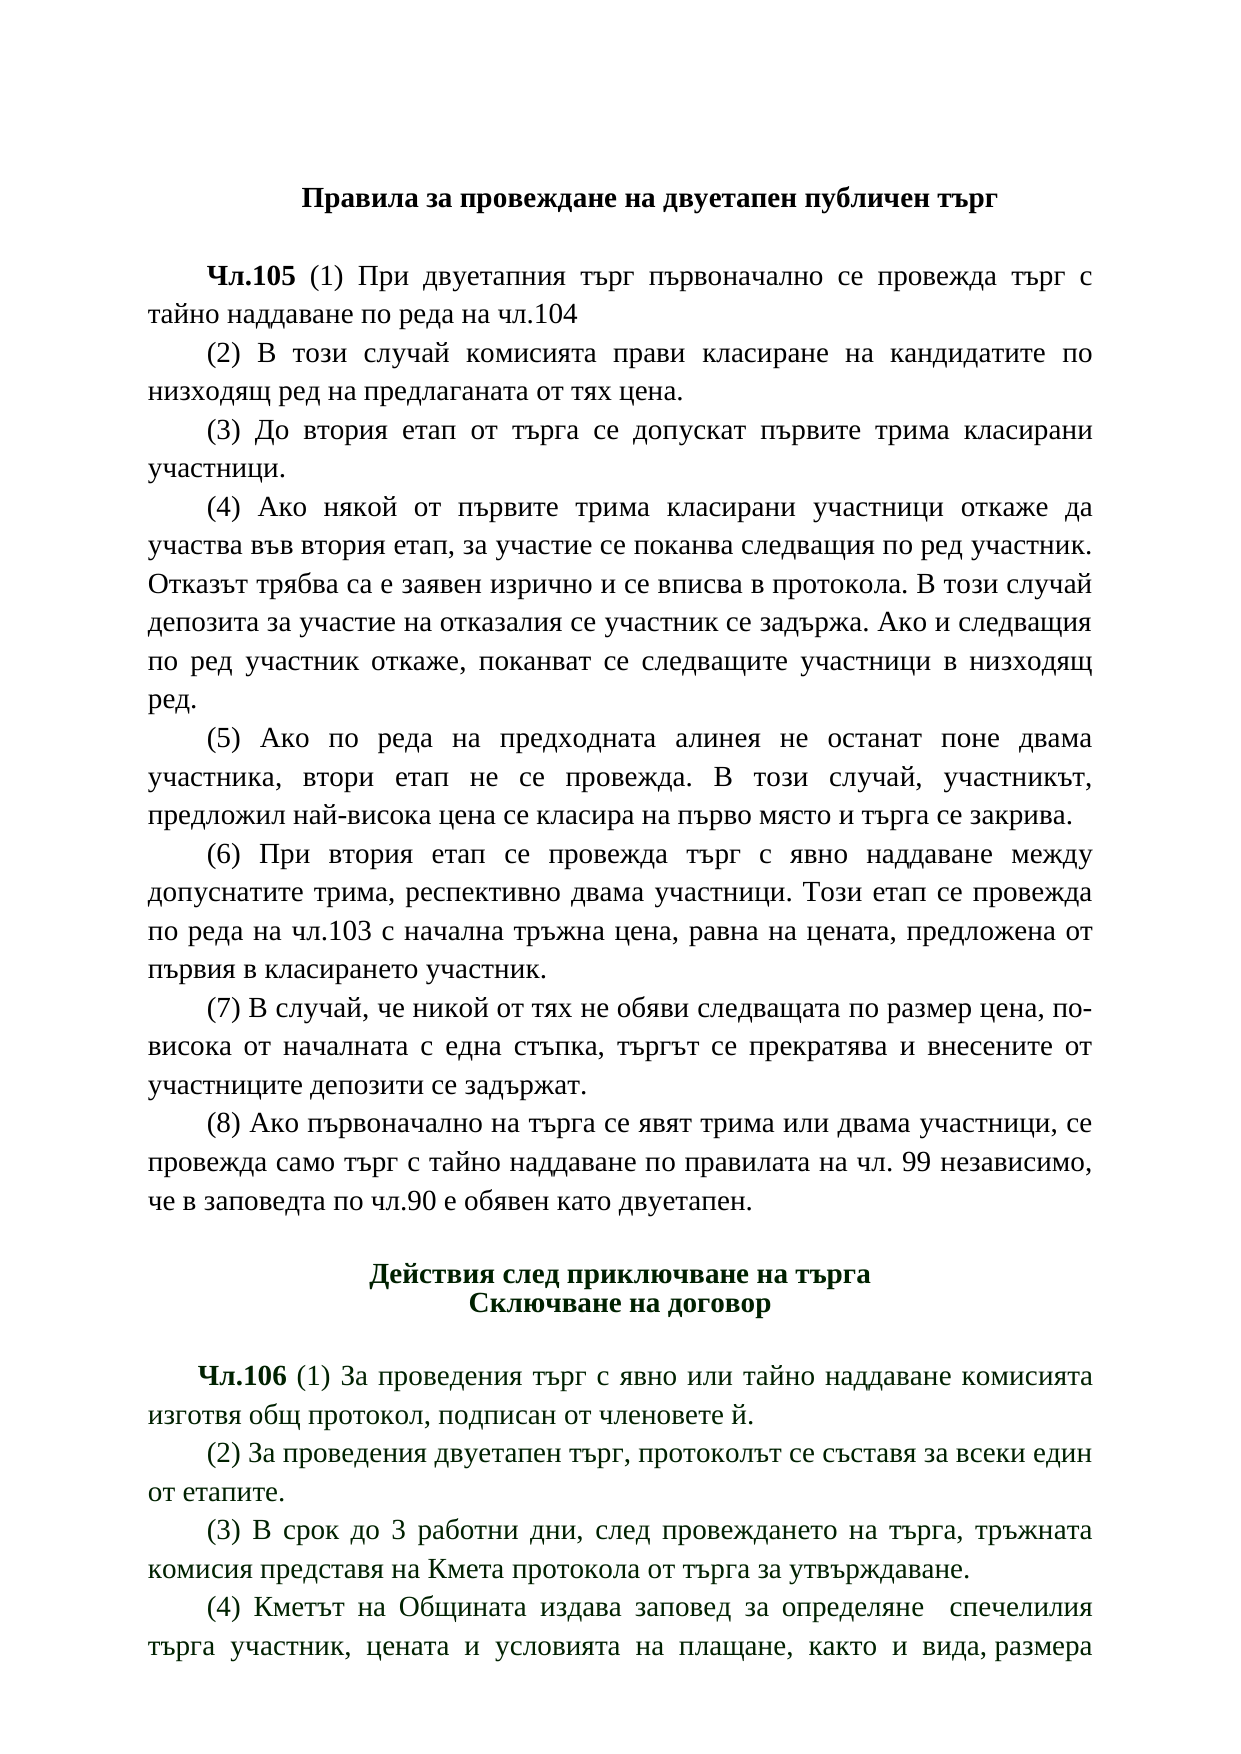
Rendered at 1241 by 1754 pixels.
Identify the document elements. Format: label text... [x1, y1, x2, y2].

text (3) В срок до 3 работни дни, след провеждането на търга, тръжната комисия представя на Кмета протокола от търга за утвърждаване. [148, 1512, 1093, 1584]
text Действия след приключване на търга [247, 1260, 993, 1289]
text Правила за провеждане на двуетапен публичен търг [207, 181, 1093, 214]
text Чл.105 (1) При двуетапния търг първоначално се провежда търг с тайно наддаване по реда на чл.104 [148, 258, 1093, 330]
text (8) Ако първоначално на търга се явят трима или двама участници, се провежда само търг с тайно наддаване по правилата на чл. 99 независимо, че в заповедта по чл.90 е обявен като двуетапен. [148, 1106, 1093, 1216]
text Сключване на договор [247, 1289, 993, 1318]
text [148, 1589, 1093, 1662]
text Чл.106 (1) За проведения търг с явно или тайно наддаване комисията изготвя общ протокол, подписан от членовете й. [148, 1358, 1093, 1430]
text (4) Ако някой от първите трима класирани участници откаже да участва във втория етап, за участие се поканва следващия по ред участник. Отказът трябва са е заявен изрично и се вписва в протокола. В този случай депозита за участие на отказалия се участник се задържа. Ако и следващия по ред участник откаже, поканват се следващите участници в низходящ ред. [148, 489, 1093, 715]
text (6) При втория етап се провежда търг с явно наддаване между допуснатите трима, респективно двама участници. Този етап се провежда по реда на чл.103 с начална тръжна цена, равна на цената, предложена от първия в класирането участник. [148, 836, 1093, 985]
text (3) До втория етап от търга се допускат първите трима класирани участници. [148, 412, 1093, 484]
text (5) Ако по реда на предходната алинея не останат поне двама участника, втори етап не се провежда. В този случай, участникът, предложил най-висока цена се класира на първо място и търга се закрива. [148, 720, 1093, 831]
text (7) В случай, че никой от тях не обяви следващата по размер цена, по-висока от началната с една стъпка, търгът се прекратява и внесените от участниците депозити се задържат. [148, 990, 1093, 1101]
text (2) За проведения двуетапен търг, протоколът се съставя за всеки един от етапите. [148, 1435, 1093, 1507]
text (2) В този случай комисията прави класиране на кандидатите по низходящ ред на предлаганата от тях цена. [148, 335, 1093, 407]
